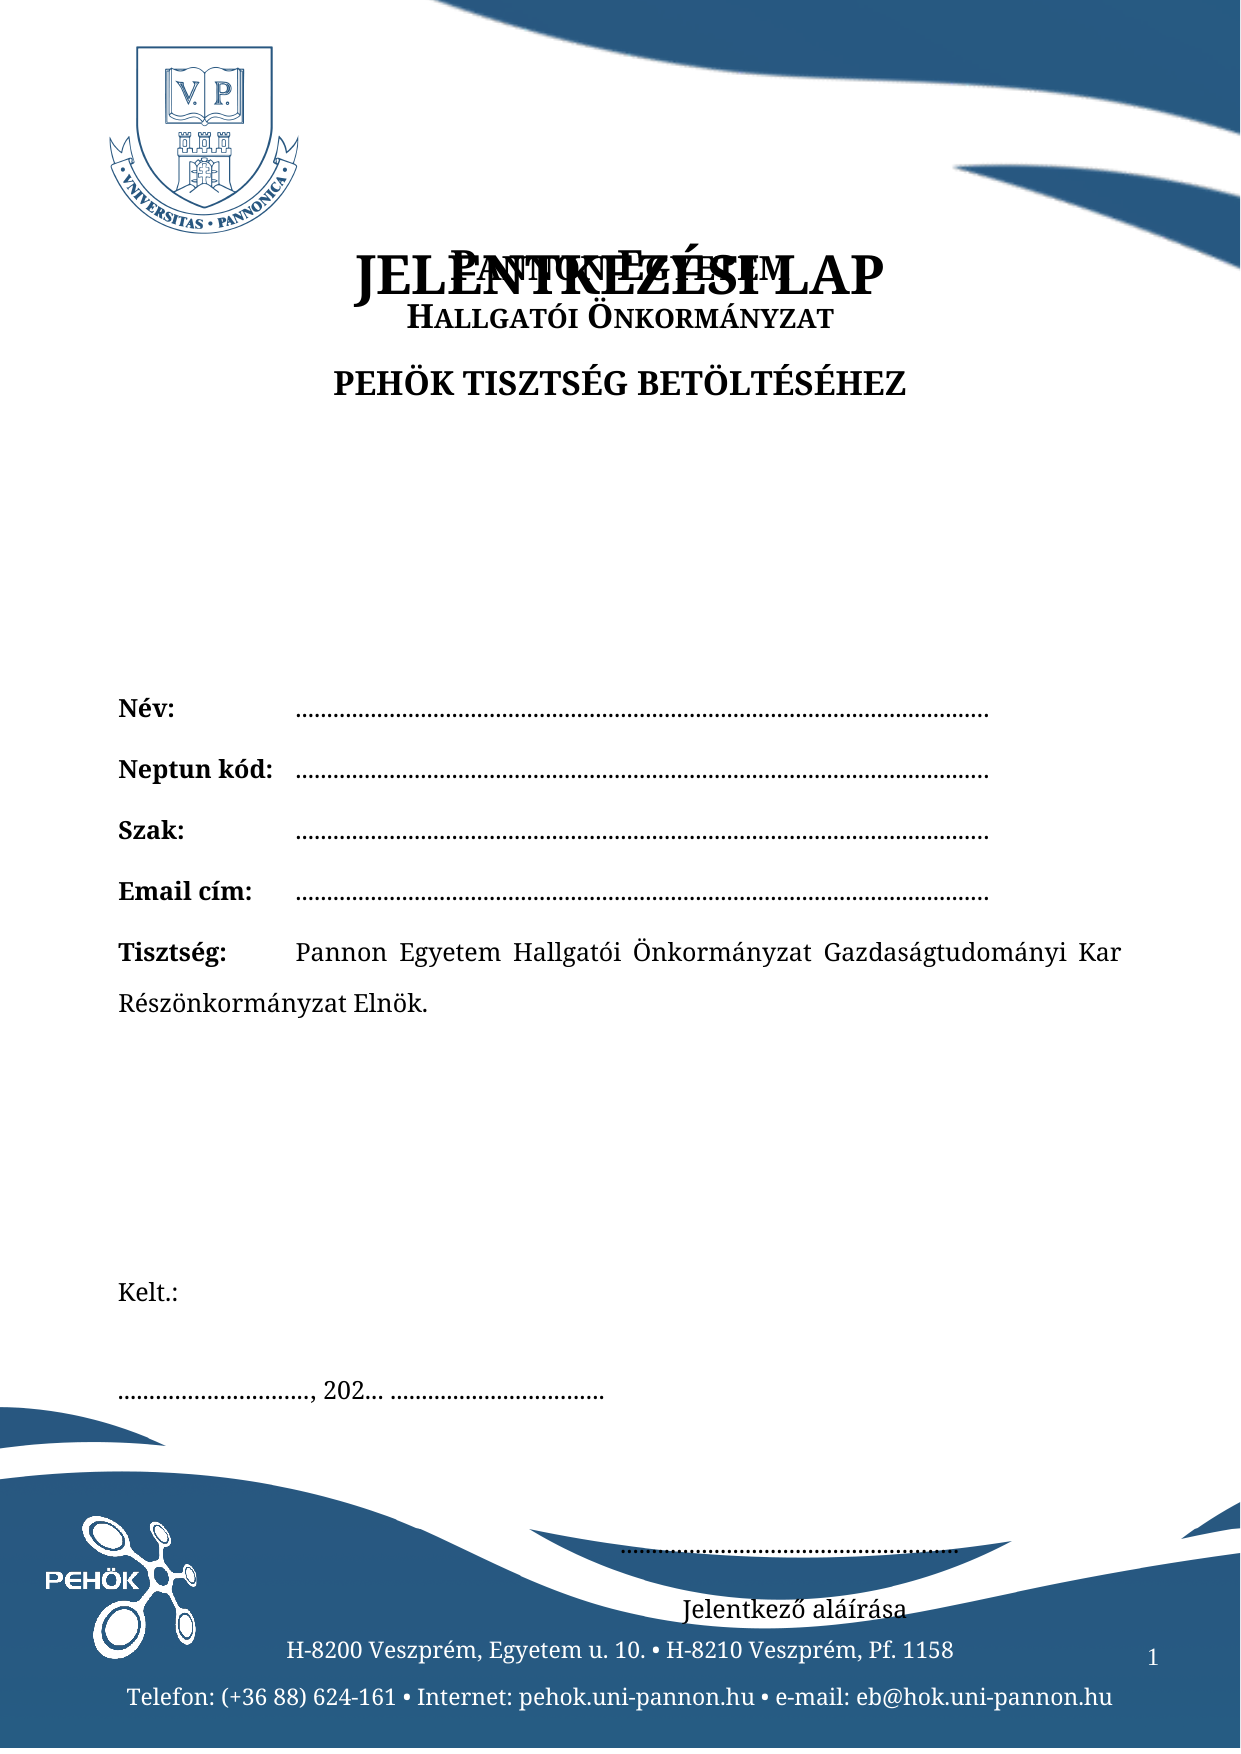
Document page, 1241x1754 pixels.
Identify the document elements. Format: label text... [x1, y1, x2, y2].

text Neptun kód: [118, 751, 1122, 785]
text JELENTKEZÉSI LAP [118, 236, 1122, 310]
text PEHÖK TISZTSÉG BETÖLTÉSÉHEZ [118, 360, 1122, 405]
picture [540, 310, 551, 319]
text Szak: [118, 812, 1122, 846]
text Név: [118, 690, 1122, 724]
text Tisztség: Pannon Egyetem Hallgatói Önkormányzat Gazdaságtudományi Kar Részönkormányzat Elnök. [118, 934, 1122, 1019]
picture [552, 310, 561, 326]
text , 202... [117, 1373, 1122, 1458]
text Kelt.: [118, 1275, 1122, 1309]
text Email cím: [118, 873, 1122, 907]
picture [767, 310, 774, 320]
picture [0, 0, 1241, 684]
text Jelentkező aláírása [117, 1592, 1122, 1626]
picture [621, 310, 629, 321]
picture [747, 310, 755, 321]
picture [0, 1349, 1241, 1748]
picture [594, 310, 606, 326]
picture [641, 310, 647, 318]
picture [660, 310, 669, 327]
picture [702, 310, 710, 321]
